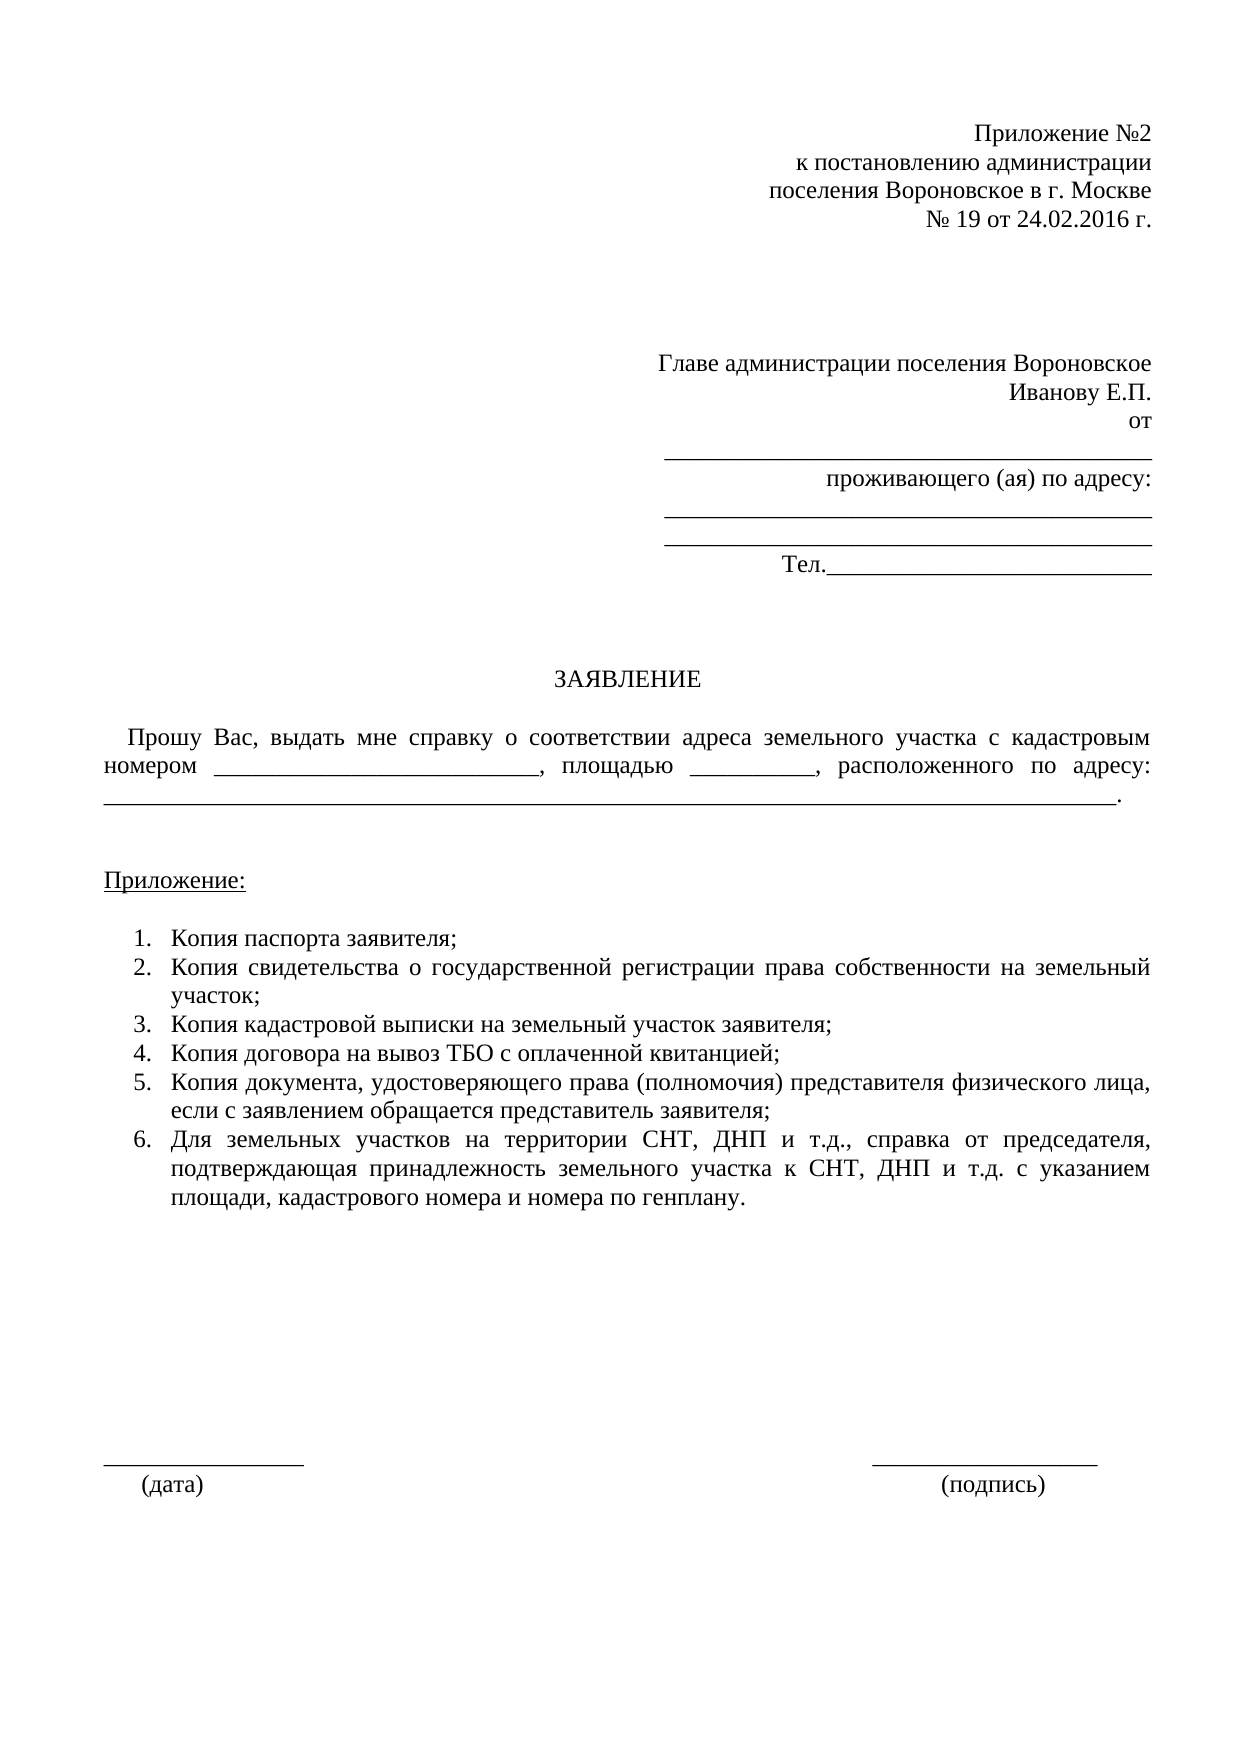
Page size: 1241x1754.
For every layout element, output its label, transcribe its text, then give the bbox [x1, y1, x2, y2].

list Копия кадастровой выписки на земельный участок заявителя; [133, 1009, 1152, 1038]
text (дата) (подпись) [103, 1469, 1152, 1498]
text к постановлению администрации [103, 147, 1152, 176]
list Копия договора на вывоз ТБО с оплаченной квитанцией; [133, 1038, 1152, 1067]
text от [103, 406, 1152, 434]
text Иванову Е.П. [103, 377, 1152, 406]
text ________________ __________________ [103, 1441, 1152, 1469]
text Приложение: [103, 866, 1152, 894]
text _______________________________________ [133, 492, 1152, 521]
text Главе администрации поселения Вороновское [103, 348, 1152, 377]
text _______________________________________ [103, 434, 1152, 463]
list Копия документа, удостоверяющего права (полномочия) представителя физического лица, если с заявлением обращается представитель заявителя; [133, 1067, 1152, 1124]
list Для земельных участков на территории СНТ, ДНП и т.д., справка от председателя, подтверждающая принадлежность земельного участка к СНТ, ДНП и т.д. с указанием площади, кадастрового номера и номера по генплану. [133, 1124, 1152, 1211]
text Тел.__________________________ [103, 549, 1152, 578]
text поселения Вороновское в г. Москве [103, 176, 1152, 204]
text проживающего (ая) по адресу: [103, 463, 1152, 492]
text ЗАЯВЛЕНИЕ [103, 664, 1152, 693]
text № 19 от 24.02.2016 г. [103, 204, 1152, 233]
list Копия паспорта заявителя; [133, 923, 1152, 952]
text Приложение №2 [103, 118, 1152, 147]
text Прошу Вас, выдать мне справку о соответствии адреса земельного участка с кадастровым номером __________________________, площадью __________, расположенного по адресу: _________________________________________________________________________________. [103, 722, 1152, 808]
list Копия свидетельства о государственной регистрации права собственности на земельный участок; [133, 952, 1152, 1009]
text _______________________________________ [103, 521, 1152, 549]
